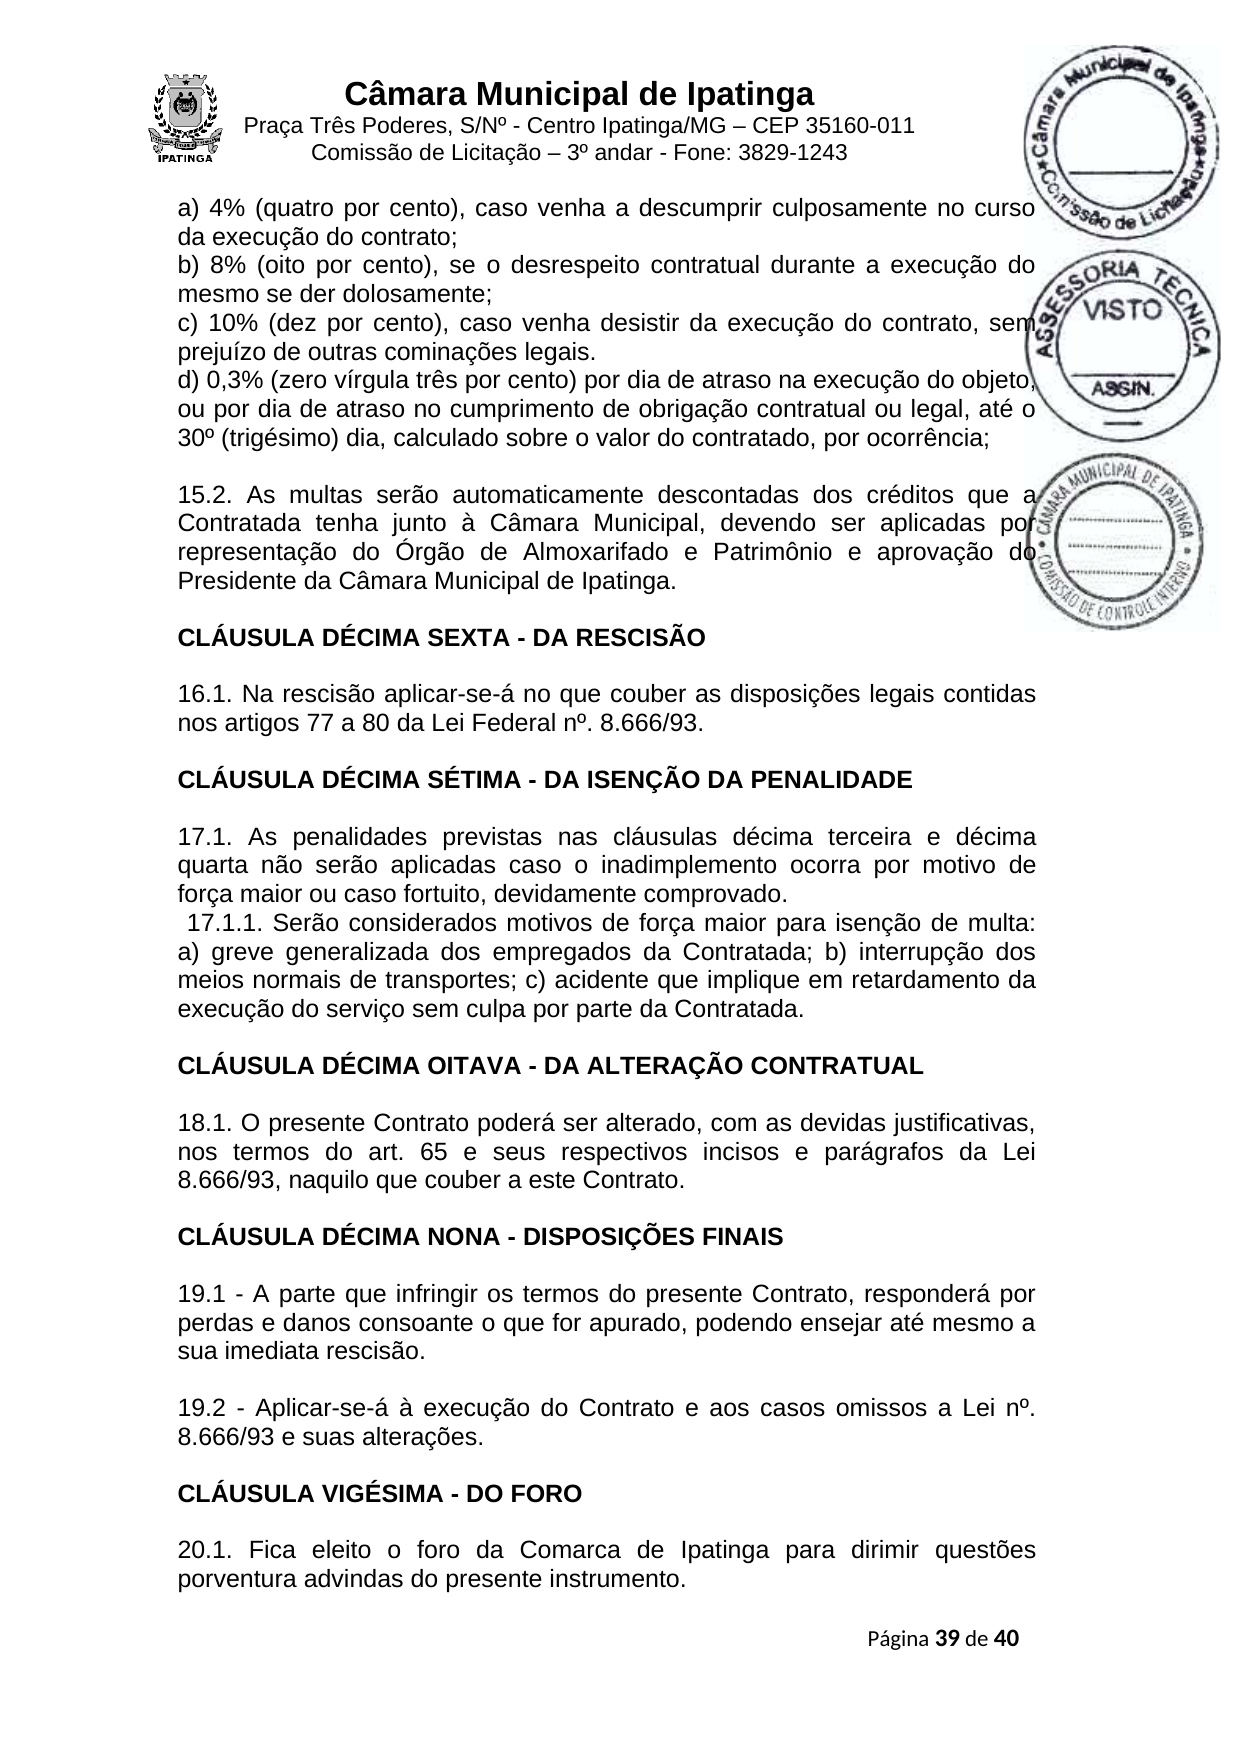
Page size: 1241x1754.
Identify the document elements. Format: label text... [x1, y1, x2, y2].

text CLÁUSULA DÉCIMA SÉTIMA - DA ISENÇÃO DA PENALIDADE [177, 765, 1038, 794]
text 19.1 - A parte que infringir os termos do presente Contrato, responderá por perdas e danos consoante o que for apurado, podendo ensejar até mesmo a sua imediata rescisão. [177, 1279, 1038, 1365]
text CLÁUSULA DÉCIMA NONA - DISPOSIÇÕES FINAIS [177, 1222, 1038, 1251]
text 18.1. O presente Contrato poderá ser alterado, com as devidas justificativas, nos termos do art. 65 e seus respectivos incisos e parágrafos da Lei 8.666/93, naquilo que couber a este Contrato. [177, 1108, 1038, 1194]
text 17.1.1. Serão considerados motivos de força maior para isenção de multa: a) greve generalizada dos empregados da Contratada; b) interrupção dos meios normais de transportes; c) acidente que implique em retardamento da execução do serviço sem culpa por parte da Contratada. [177, 908, 1038, 1023]
text 16.1. Na rescisão aplicar-se-á no que couber as disposições legais contidas nos artigos 77 a 80 da Lei Federal nº. 8.666/93. [177, 679, 1038, 737]
text 17.1. As penalidades previstas nas cláusulas décima terceira e décima quarta não serão aplicadas caso o inadimplemento ocorra por motivo de força maior ou caso fortuito, devidamente comprovado. [177, 822, 1038, 908]
text c) 10% (dez por cento), caso venha desistir da execução do contrato, sem prejuízo de outras cominações legais. [177, 308, 1038, 365]
text CLÁUSULA DÉCIMA OITAVA - DA ALTERAÇÃO CONTRATUAL [177, 1051, 1038, 1080]
text CLÁUSULA DÉCIMA SEXTA - DA RESCISÃO [177, 623, 1038, 651]
text CLÁUSULA VIGÉSIMA - DO FORO [177, 1479, 1038, 1507]
text 19.2 - Aplicar-se-á à execução do Contrato e aos casos omissos a Lei nº. 8.666/93 e suas alterações. [177, 1393, 1038, 1451]
text 20.1. Fica eleito o foro da Comarca de Ipatinga para dirimir questões porventura advindas do presente instrumento. [177, 1535, 1038, 1593]
picture [147, 72, 224, 164]
text d) 0,3% (zero vírgula três por cento) por dia de atraso na execução do objeto, ou por dia de atraso no cumprimento de obrigação contratual ou legal, até o 30º (trigésimo) dia, calculado sobre o valor do contratado, por ocorrência; [177, 365, 1038, 452]
text b) 8% (oito por cento), se o desrespeito contratual durante a execução do mesmo se der dolosamente; [177, 250, 1038, 308]
picture [1023, 45, 1224, 632]
text a) 4% (quatro por cento), caso venha a descumprir culposamente no curso da execução do contrato; [177, 193, 1038, 250]
text 15.2. As multas serão automaticamente descontadas dos créditos que a Contratada tenha junto à Câmara Municipal, devendo ser aplicadas por representação do Órgão de Almoxarifado e Patrimônio e aprovação do Presidente da Câmara Municipal de Ipatinga. [177, 480, 1038, 595]
